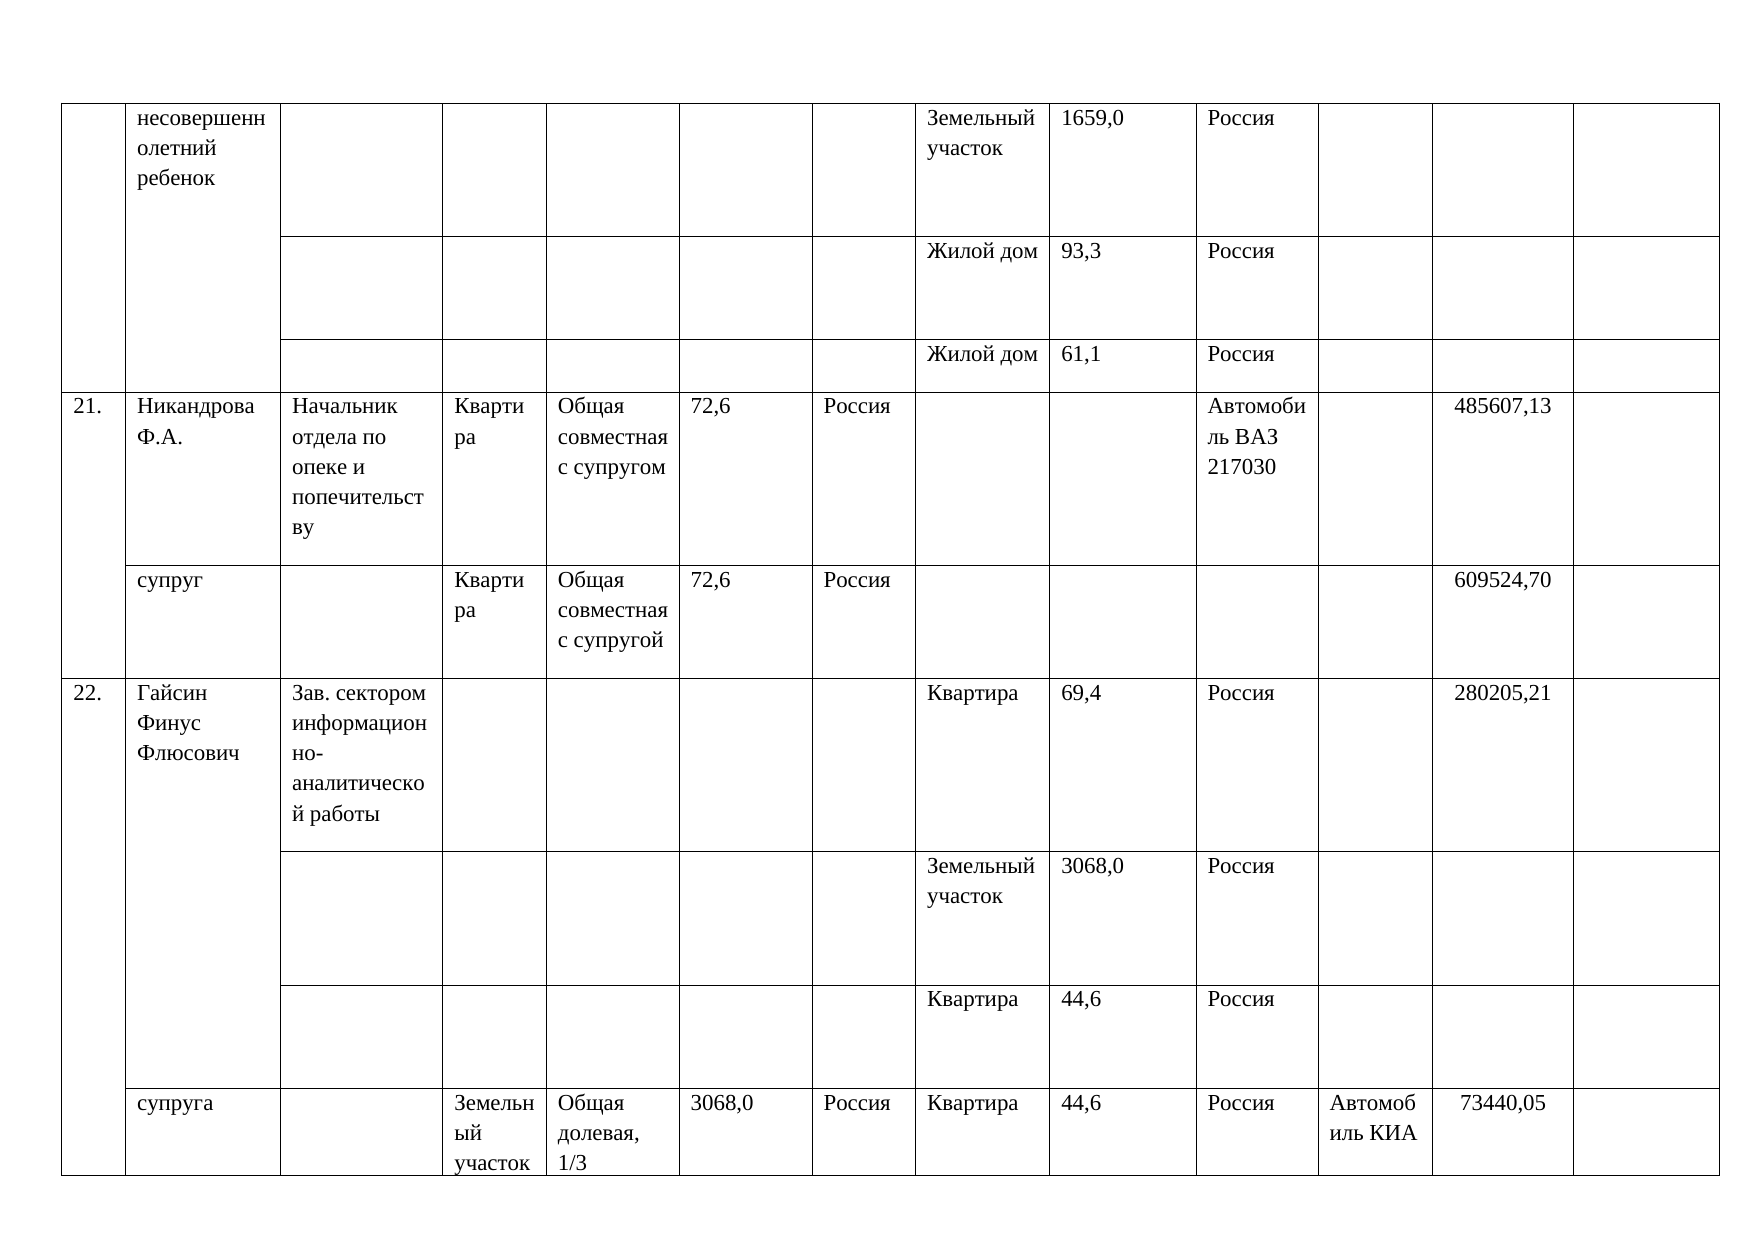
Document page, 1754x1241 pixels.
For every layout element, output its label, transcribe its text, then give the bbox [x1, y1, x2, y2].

table_cell Общая долевая, 1/3 [547, 1089, 679, 1175]
table_cell [547, 679, 679, 851]
table_cell Квартира [443, 393, 546, 565]
table_cell [443, 237, 546, 339]
table_cell [916, 566, 1049, 678]
table_cell 609524,70 [1433, 566, 1573, 678]
table_cell [281, 566, 442, 678]
table_cell [547, 852, 679, 984]
table_cell [813, 986, 915, 1088]
table_cell [1574, 679, 1719, 851]
table_cell [680, 340, 812, 392]
table_cell [1319, 237, 1432, 339]
table_cell Гайсин Финус Флюсович [126, 679, 280, 1088]
table_cell Автомобиль ВАЗ 217030 [1197, 393, 1318, 565]
table_cell супруга [126, 1089, 280, 1175]
table_cell супруг [126, 566, 280, 678]
table_cell [547, 986, 679, 1088]
table_cell [813, 237, 915, 339]
table_cell Россия [1197, 679, 1318, 851]
table_cell 44,6 [1050, 986, 1196, 1088]
table_cell Россия [1197, 1089, 1318, 1175]
table_cell Россия [813, 393, 915, 565]
table_cell Квартира [443, 566, 546, 678]
table_cell [1574, 1089, 1719, 1175]
table_cell 22. [62, 679, 125, 1175]
table_cell 72,6 [680, 393, 812, 565]
table_cell [1433, 986, 1573, 1088]
table_cell Никандрова Ф.А. [126, 393, 280, 565]
table_cell [547, 237, 679, 339]
table_cell [1319, 679, 1432, 851]
table_cell Жилой дом [916, 237, 1049, 339]
table_cell [281, 237, 442, 339]
table_cell [1433, 104, 1573, 236]
table_cell 93,3 [1050, 237, 1196, 339]
table_cell [813, 340, 915, 392]
table_cell [547, 340, 679, 392]
table_cell [1574, 104, 1719, 236]
table_cell Россия [1197, 104, 1318, 236]
table_cell Земельный участок [916, 104, 1049, 236]
table_cell [1574, 566, 1719, 678]
table_cell [1319, 340, 1432, 392]
table_cell [281, 852, 442, 984]
table_cell 69,4 [1050, 679, 1196, 851]
table_cell [443, 104, 546, 236]
table_cell Начальник отдела по опеке и попечительству [281, 393, 442, 565]
table_cell [1319, 104, 1432, 236]
table_cell [281, 104, 442, 236]
table_cell [1574, 986, 1719, 1088]
table_cell [1050, 566, 1196, 678]
table_cell Жилой дом [916, 340, 1049, 392]
table_cell [443, 340, 546, 392]
table_cell 280205,21 [1433, 679, 1573, 851]
table_cell [680, 679, 812, 851]
table_cell [1574, 852, 1719, 984]
table_cell Зав. сектором информационно-аналитической работы [281, 679, 442, 851]
table_cell [1574, 237, 1719, 339]
table_cell [813, 852, 915, 984]
table_cell [680, 986, 812, 1088]
table_cell [281, 340, 442, 392]
table_cell Квартира [916, 1089, 1049, 1175]
table_cell [1574, 393, 1719, 565]
table_cell [813, 679, 915, 851]
table_cell 485607,13 [1433, 393, 1573, 565]
table_cell [547, 104, 679, 236]
table_cell [443, 679, 546, 851]
table_cell 1659,0 [1050, 104, 1196, 236]
table_cell Общая совместная с супругой [547, 566, 679, 678]
table_cell Автомобиль КИА Rio [1319, 1089, 1432, 1175]
table_cell 61,1 [1050, 340, 1196, 392]
table_cell [813, 104, 915, 236]
table_cell Россия [813, 566, 915, 678]
table_cell [1433, 237, 1573, 339]
table_cell [281, 1089, 442, 1175]
table_cell [680, 852, 812, 984]
table_cell 44,6 [1050, 1089, 1196, 1175]
table_cell 73440,05 [1433, 1089, 1573, 1175]
table_cell [443, 852, 546, 984]
table_cell [680, 237, 812, 339]
table_cell Квартира [916, 986, 1049, 1088]
table_cell [1050, 393, 1196, 565]
table_cell Земельный участок [916, 852, 1049, 984]
table_cell 3068,0 [1050, 852, 1196, 984]
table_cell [126, 104, 280, 392]
table_cell [443, 986, 546, 1088]
table_cell [1319, 986, 1432, 1088]
table_cell [1319, 566, 1432, 678]
table_cell [1433, 852, 1573, 984]
table_cell Россия [1197, 340, 1318, 392]
table_cell Квартира [916, 679, 1049, 851]
table_cell [1319, 852, 1432, 984]
table_cell [1433, 340, 1573, 392]
table_cell [281, 986, 442, 1088]
table_cell Россия [813, 1089, 915, 1175]
table_cell [916, 393, 1049, 565]
table_cell Общая совместная с супругом [547, 393, 679, 565]
table_cell 3068,0 [680, 1089, 812, 1175]
table_cell Россия [1197, 237, 1318, 339]
table_cell 21. [62, 393, 125, 678]
table_cell Земельный участок [443, 1089, 546, 1175]
table_cell 72,6 [680, 566, 812, 678]
table_cell [1574, 340, 1719, 392]
table_cell [680, 104, 812, 236]
table_cell [1197, 566, 1318, 678]
table_cell [1319, 393, 1432, 565]
table_cell Россия [1197, 852, 1318, 984]
table_cell Россия [1197, 986, 1318, 1088]
